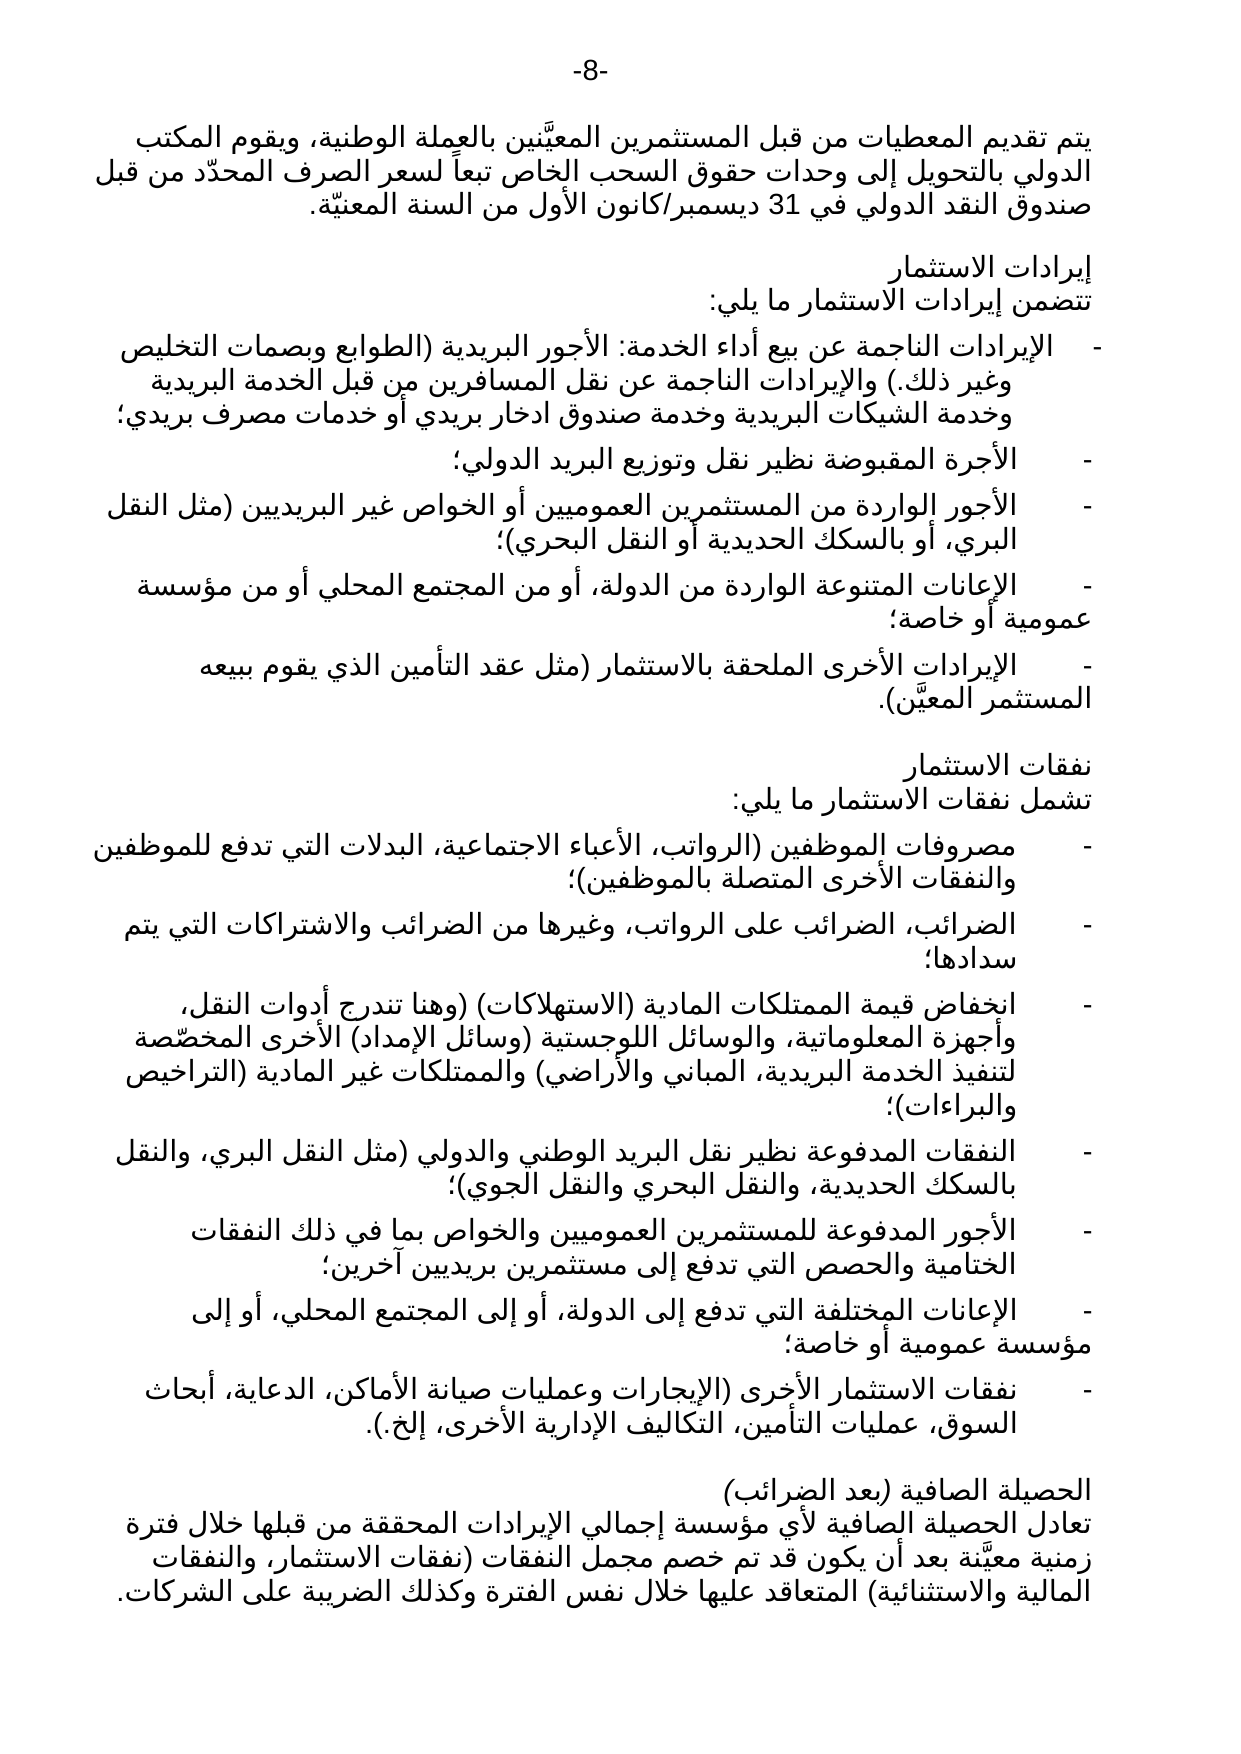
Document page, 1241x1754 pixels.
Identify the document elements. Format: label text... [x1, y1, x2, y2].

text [89, 1506, 1092, 1607]
text الحصيلة الصافية (بعد الضرائب) [89, 1473, 1092, 1506]
text تشمل نفقات الاستثمار ما يلي: [89, 782, 1092, 815]
text - الأجور الواردة من المستثمرين العموميين أو الخواص غير البريديين (مثل النقل البري، أو بالسكك الحديدية أو النقل البحري)؛ [89, 488, 1092, 555]
text - مصروفات الموظفين (الرواتب، الأعباء الاجتماعية، البدلات التي تدفع للموظفين والنفقات الأخرى المتصلة بالموظفين)؛ [89, 828, 1092, 895]
text - الضرائب، الضرائب على الرواتب، وغيرها من الضرائب والاشتراكات التي يتم سدادها؛ [89, 907, 1092, 974]
text - الإيرادات الأخرى الملحقة بالاستثمار (مثل عقد التأمين الذي يقوم ببيعه المستثمر المعيَّن). [89, 647, 1092, 714]
text - النفقات المدفوعة نظير نقل البريد الوطني والدولي (مثل النقل البري، والنقل بالسكك الحديدية، والنقل البحري والنقل الجوي)؛ [89, 1133, 1092, 1201]
text نفقات الاستثمار [89, 748, 1092, 782]
text يتم تقديم المعطيات من قبل المستثمرين المعيَّنين بالعملة الوطنية، ويقوم المكتب الدولي بالتحويل إلى وحدات حقوق السحب الخاص تبعاً لسعر الصرف المحدّد من قبل صندوق النقد الدولي في 31 ديسمبر/كانون الأول من السنة المعنيّة. [89, 120, 1092, 221]
list الإيرادات الناجمة عن بيع أداء الخدمة: الأجور البريدية (الطوابع وبصمات التخليص وغير ذلك.) والإيرادات الناجمة عن نقل المسافرين من قبل الخدمة البريدية وخدمة الشيكات البريدية وخدمة صندوق ادخار بريدي أو خدمات مصرف بريدي؛ [89, 329, 1092, 430]
text - الأجرة المقبوضة نظير نقل وتوزيع البريد الدولي؛ [89, 442, 1092, 476]
text - انخفاض قيمة الممتلكات المادية (الاستهلاكات) (وهنا تندرج أدوات النقل، وأجهزة المعلوماتية، والوسائل اللوجستية (وسائل الإمداد) الأخرى المخصّصة لتنفيذ الخدمة البريدية، المباني والأراضي) والممتلكات غير المادية (التراخيص والبراءات)؛ [89, 987, 1092, 1121]
text إيرادات الاستثمار [89, 249, 1092, 283]
text - نفقات الاستثمار الأخرى (الإيجارات وعمليات صيانة الأماكن، الدعاية، أبحاث السوق، عمليات التأمين، التكاليف الإدارية الأخرى، إلخ.). [89, 1372, 1092, 1439]
text - الإعانات المتنوعة الواردة من الدولة، أو من المجتمع المحلي أو من مؤسسة عمومية أو خاصة؛ [89, 568, 1092, 635]
text - الإعانات المختلفة التي تدفع إلى الدولة، أو إلى المجتمع المحلي، أو إلى مؤسسة عمومية أو خاصة؛ [89, 1293, 1092, 1360]
text تتضمن إيرادات الاستثمار ما يلي: [89, 283, 1092, 317]
text - الأجور المدفوعة للمستثمرين العموميين والخواص بما في ذلك النفقات الختامية والحصص التي تدفع إلى مستثمرين بريديين آخرين؛ [89, 1213, 1092, 1280]
